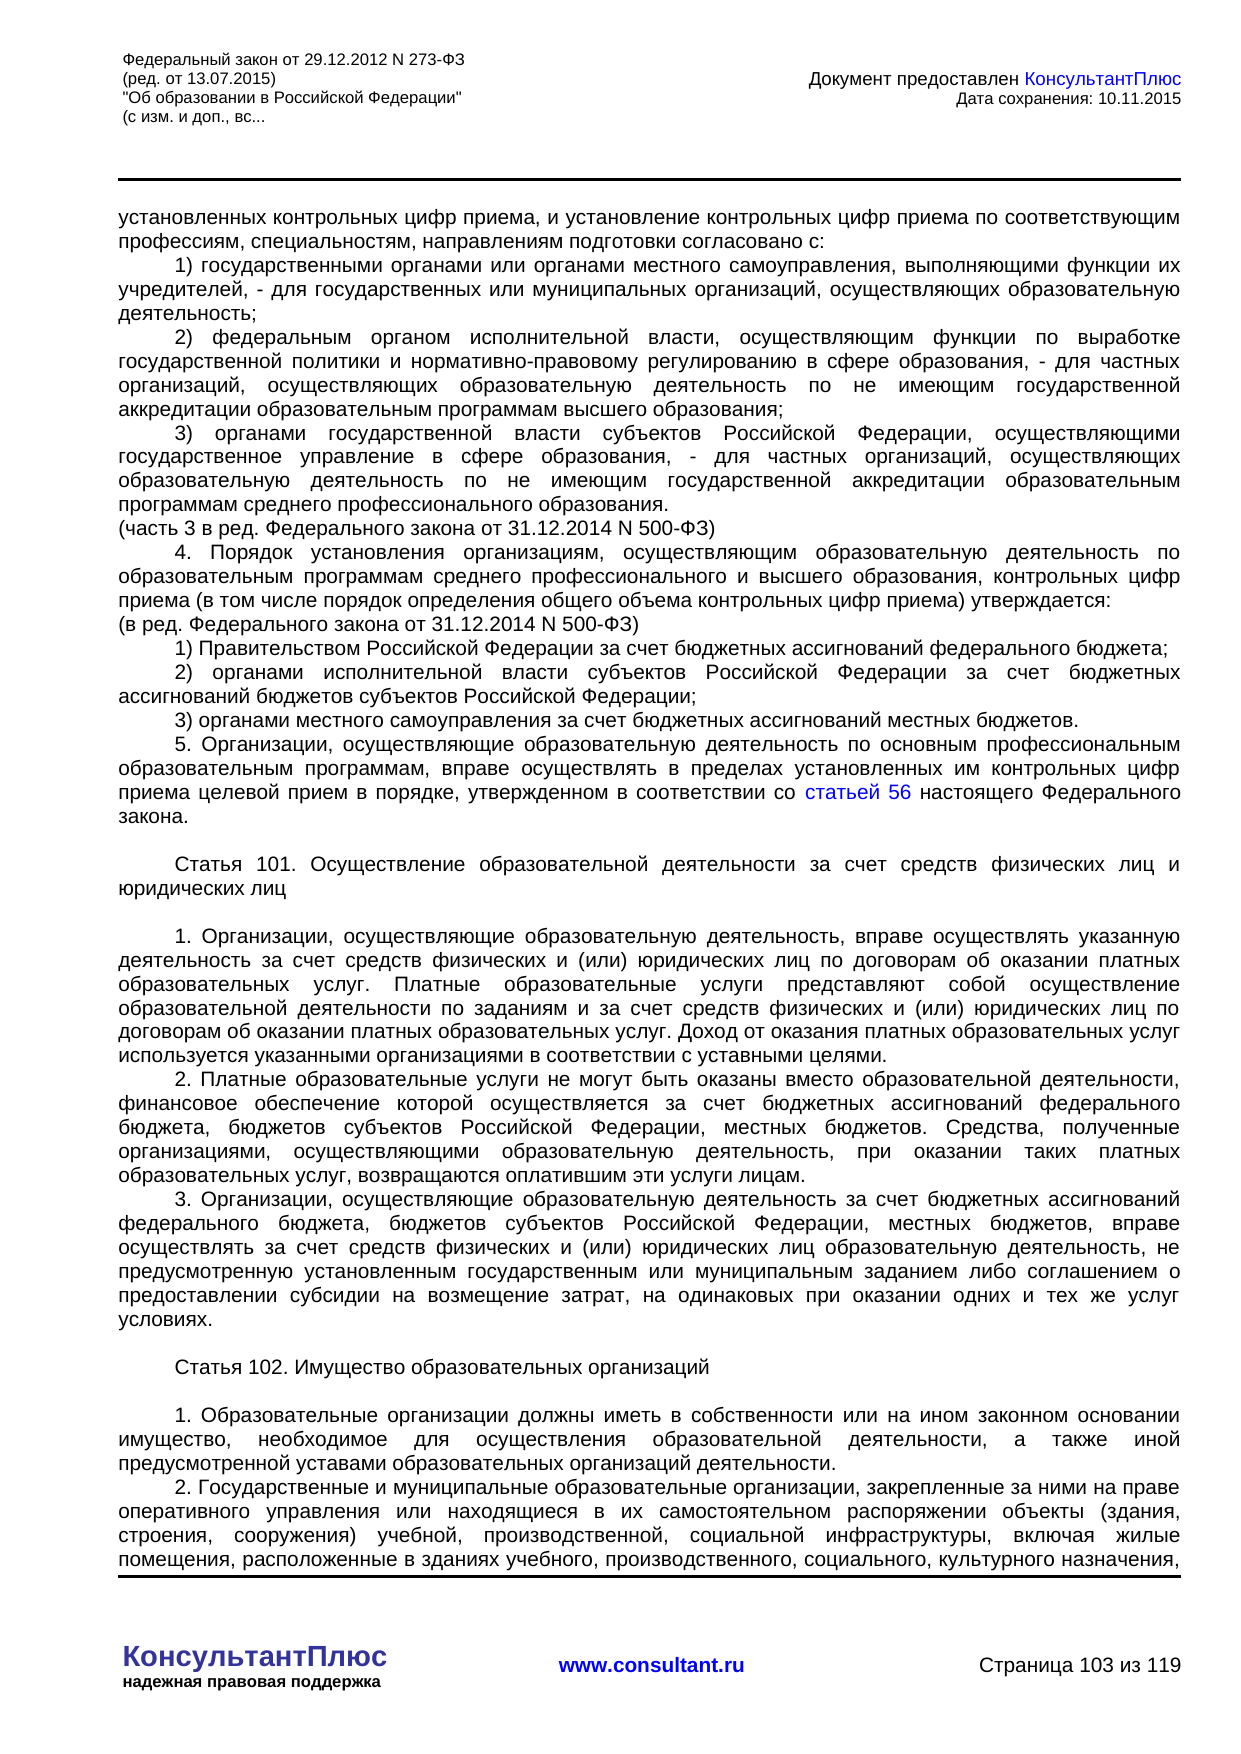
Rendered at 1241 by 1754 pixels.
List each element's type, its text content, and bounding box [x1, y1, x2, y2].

text 1. Образовательные организации должны иметь в собственности или на ином законном основании имущество, необходимое для осуществления образовательной деятельности, а также иной предусмотренной уставами образовательных организаций деятельности. [118, 1403, 1181, 1474]
text 1) Правительством Российской Федерации за счет бюджетных ассигнований федерального бюджета; [118, 636, 1181, 660]
text (в ред. Федерального закона от 31.12.2014 N 500-ФЗ) [118, 612, 1181, 636]
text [118, 1474, 1181, 1570]
text 2) федеральным органом исполнительной власти, осуществляющим функции по выработке государственной политики и нормативно-правовому регулированию в сфере образования, - для частных организаций, осуществляющих образовательную деятельность по не имеющим государственной аккредитации образовательным программам высшего образования; [118, 324, 1181, 420]
text 4. Порядок установления организациям, осуществляющим образовательную деятельность по образовательным программам среднего профессионального и высшего образования, контрольных цифр приема (в том числе порядок определения общего объема контрольных цифр приема) утверждается: [118, 540, 1181, 612]
text 2) органами исполнительной власти субъектов Российской Федерации за счет бюджетных ассигнований бюджетов субъектов Российской Федерации; [118, 660, 1181, 708]
text 3) органами государственной власти субъектов Российской Федерации, осуществляющими государственное управление в сфере образования, - для частных организаций, осуществляющих образовательную деятельность по не имеющим государственной аккредитации образовательным программам среднего профессионального образования. [118, 420, 1181, 516]
text 5. Организации, осуществляющие образовательную деятельность по основным профессиональным образовательным программам, вправе осуществлять в пределах установленных им контрольных цифр приема целевой прием в порядке, утвержденном в соответствии со статьей 56 настоящего Федерального закона. [118, 732, 1181, 828]
text 1) государственными органами или органами местного самоуправления, выполняющими функции их учредителей, - для государственных или муниципальных организаций, осуществляющих образовательную деятельность; [118, 253, 1181, 324]
text 1. Организации, осуществляющие образовательную деятельность, вправе осуществлять указанную деятельность за счет средств физических и (или) юридических лиц по договорам об оказании платных образовательных услуг. Платные образовательные услуги представляют собой осуществление образовательной деятельности по заданиям и за счет средств физических и (или) юридических лиц по договорам об оказании платных образовательных услуг. Доход от оказания платных образовательных услуг используется указанными организациями в соответствии с уставными целями. [118, 923, 1181, 1067]
text Статья 102. Имущество образовательных организаций [118, 1355, 1181, 1379]
text 3) органами местного самоуправления за счет бюджетных ассигнований местных бюджетов. [118, 708, 1181, 732]
text 2. Платные образовательные услуги не могут быть оказаны вместо образовательной деятельности, финансовое обеспечение которой осуществляется за счет бюджетных ассигнований федерального бюджета, бюджетов субъектов Российской Федерации, местных бюджетов. Средства, полученные организациями, осуществляющими образовательную деятельность, при оказании таких платных образовательных услуг, возвращаются оплатившим эти услуги лицам. [118, 1067, 1181, 1187]
text Статья 101. Осуществление образовательной деятельности за счет средств физических лиц и юридических лиц [118, 852, 1181, 899]
text (часть 3 в ред. Федерального закона от 31.12.2014 N 500-ФЗ) [118, 516, 1181, 540]
text 3. Организации, осуществляющие образовательную деятельность за счет бюджетных ассигнований федерального бюджета, бюджетов субъектов Российской Федерации, местных бюджетов, вправе осуществлять за счет средств физических и (или) юридических лиц образовательную деятельность, не предусмотренную установленным государственным или муниципальным заданием либо соглашением о предоставлении субсидии на возмещение затрат, на одинаковых при оказании одних и тех же услуг условиях. [118, 1187, 1181, 1331]
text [118, 205, 1181, 253]
